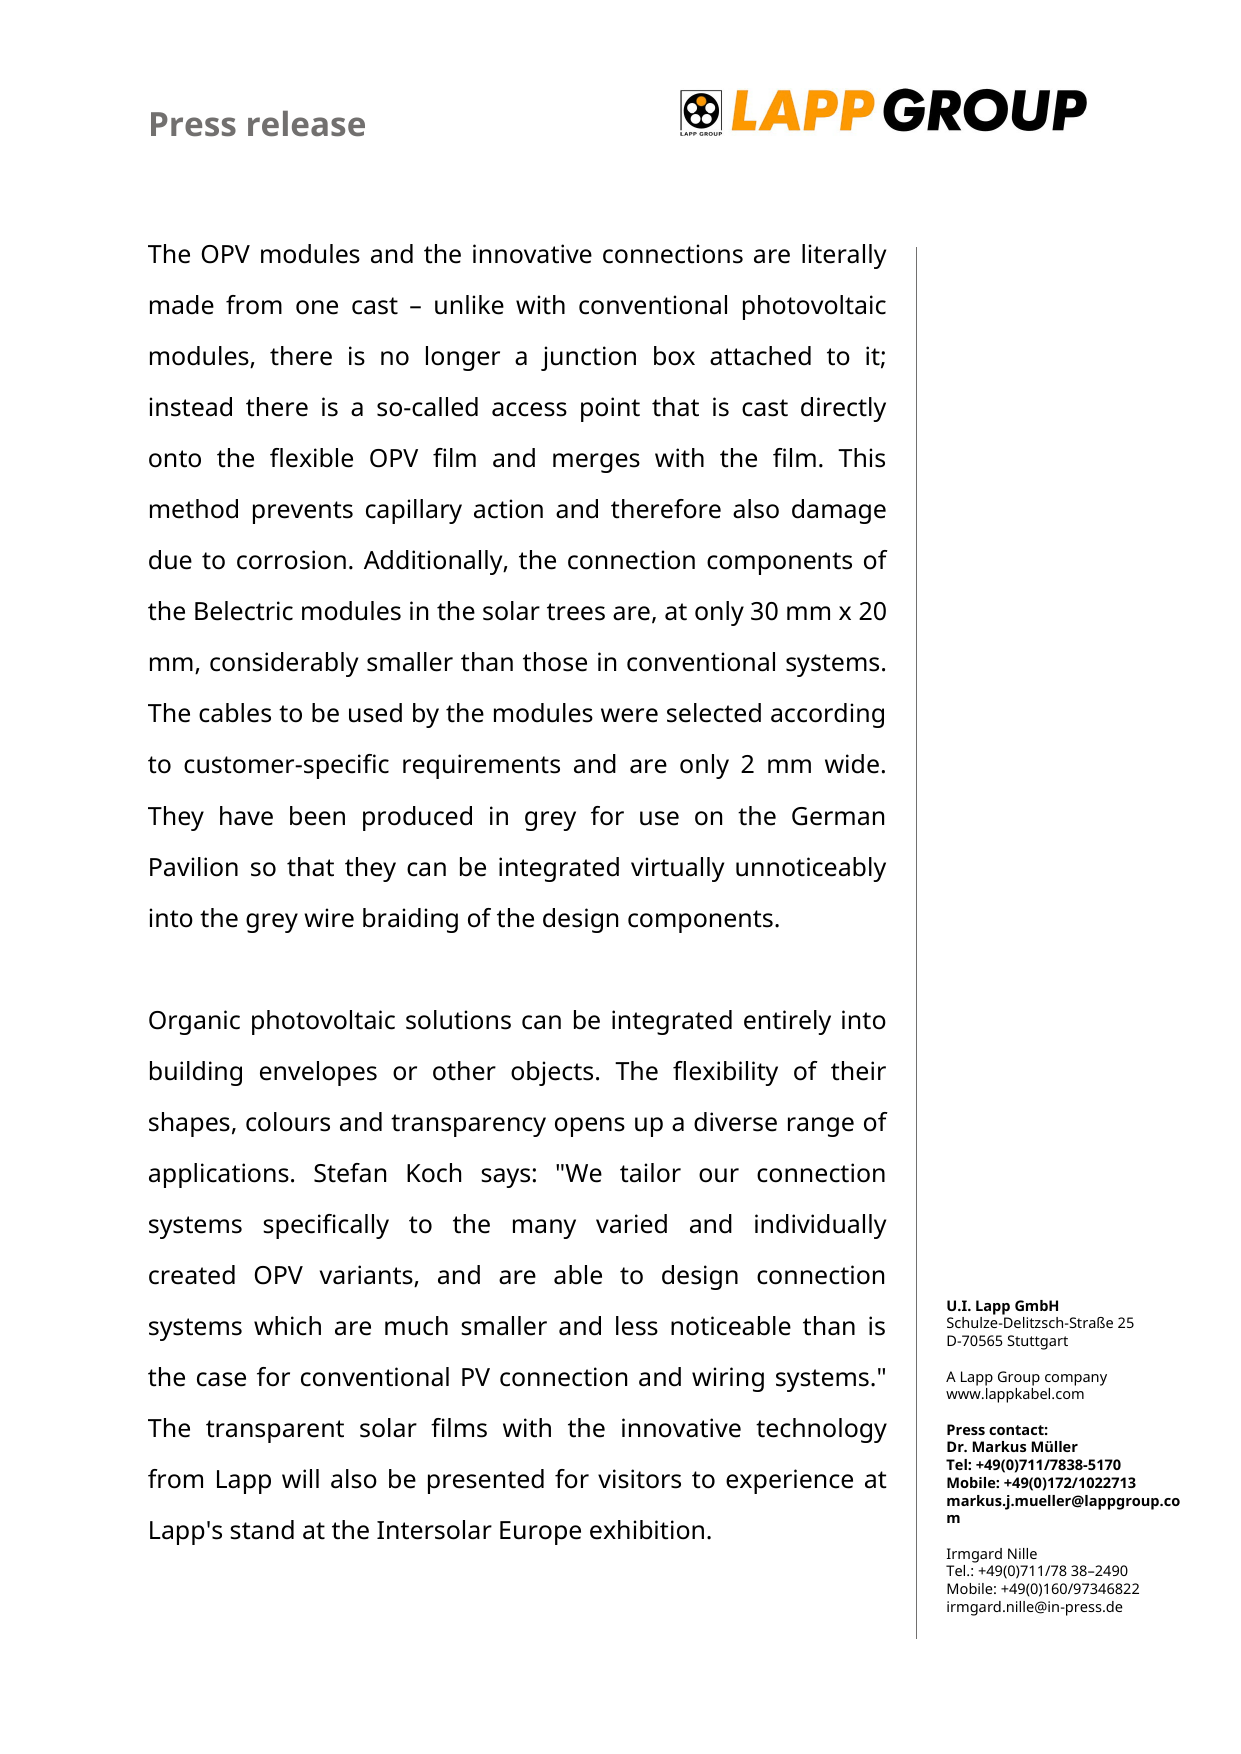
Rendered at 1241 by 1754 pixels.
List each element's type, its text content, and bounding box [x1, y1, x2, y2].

text Organic photovoltaic solutions can be integrated entirely into building envelopes or other objects. The flexibility of their shapes, colours and transparency opens up a diverse range of applications. Stefan Koch says: "We tailor our connection systems specifically to the many varied and individually created OPV variants, and are able to design connection systems which are much smaller and less noticeable than is the case for conventional PV connection and wiring systems." The transparent solar films with the innovative technology from Lapp will also be presented for visitors to experience at Lapp's stand at the Intersolar Europe exhibition. [148, 1002, 888, 1547]
text The OPV modules and the innovative connections are literally made from one cast – unlike with conventional photovoltaic modules, there is no longer a junction box attached to it; instead there is a so-called access point that is cast directly onto the flexible OPV film and merges with the film. This method prevents capillary action and therefore also damage due to corrosion. Additionally, the connection components of the Belectric modules in the solar trees are, at only 30 mm x 20 mm, considerably smaller than those in conventional systems. The cables to be used by the modules were selected according to customer-specific requirements and are only 2 mm wide. They have been produced in grey for use on the German Pavilion so that they can be integrated virtually unnoticeably into the grey wire braiding of the design components. [148, 237, 888, 934]
picture [680, 88, 1087, 136]
